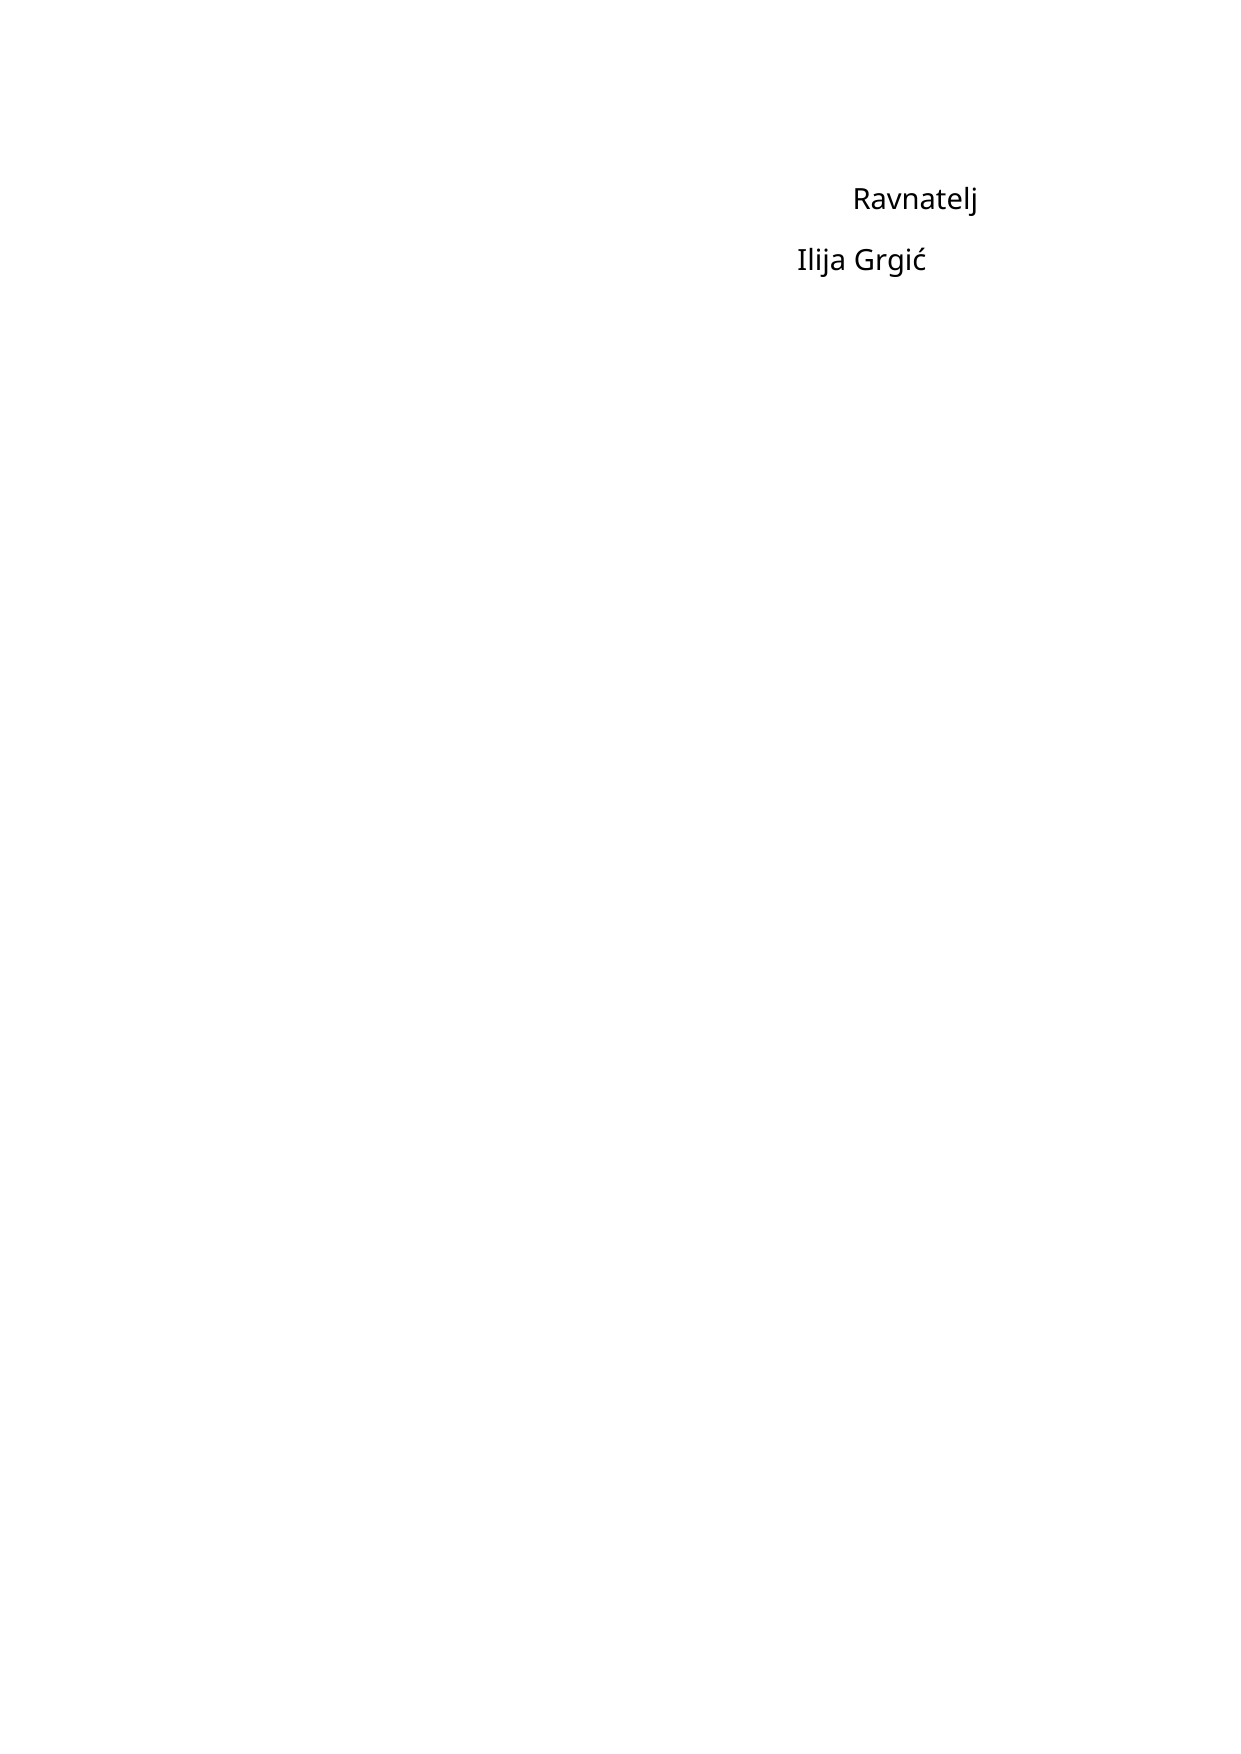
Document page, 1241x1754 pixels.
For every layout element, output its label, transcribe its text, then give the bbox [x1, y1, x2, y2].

text Ravnatelj [369, 179, 1093, 218]
text Ilija Grgić [148, 239, 1093, 279]
